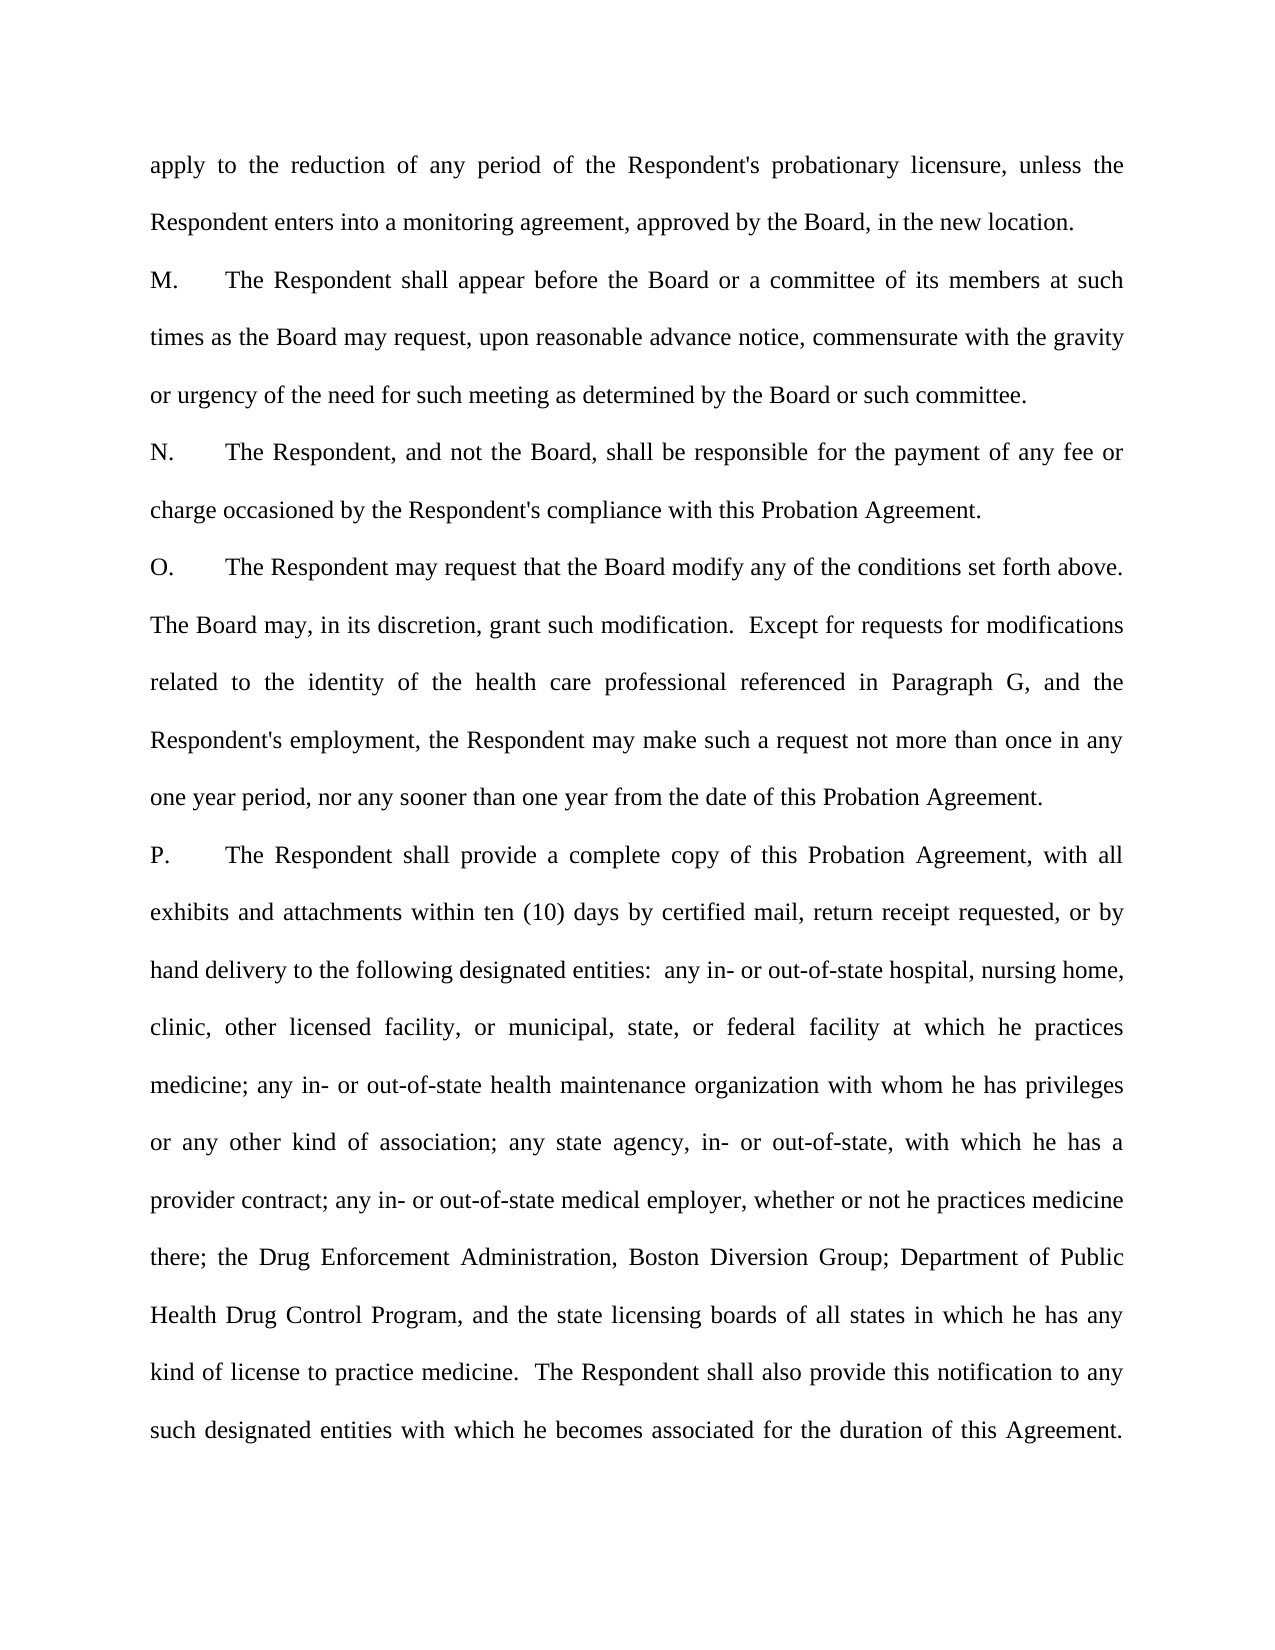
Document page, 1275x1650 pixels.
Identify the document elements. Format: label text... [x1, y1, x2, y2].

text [150, 150, 1125, 236]
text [150, 840, 1125, 1444]
text M. The Respondent shall appear before the Board or a committee of its members at such times as the Board may request, upon reasonable advance notice, commensurate with the gravity or urgency of the need for such meeting as determined by the Board or such committee. [150, 265, 1125, 409]
text N. The Respondent, and not the Board, shall be responsible for the payment of any fee or charge occasioned by the Respondent's compliance with this Probation Agreement. [150, 437, 1125, 524]
text O. The Respondent may request that the Board modify any of the conditions set forth above. The Board may, in its discretion, grant such modification. Except for requests for modifications related to the identity of the health care professional referenced in Paragraph G, and the Respondent's employment, the Respondent may make such a request not more than once in any one year period, nor any sooner than one year from the date of this Probation Agreement. [150, 552, 1125, 811]
